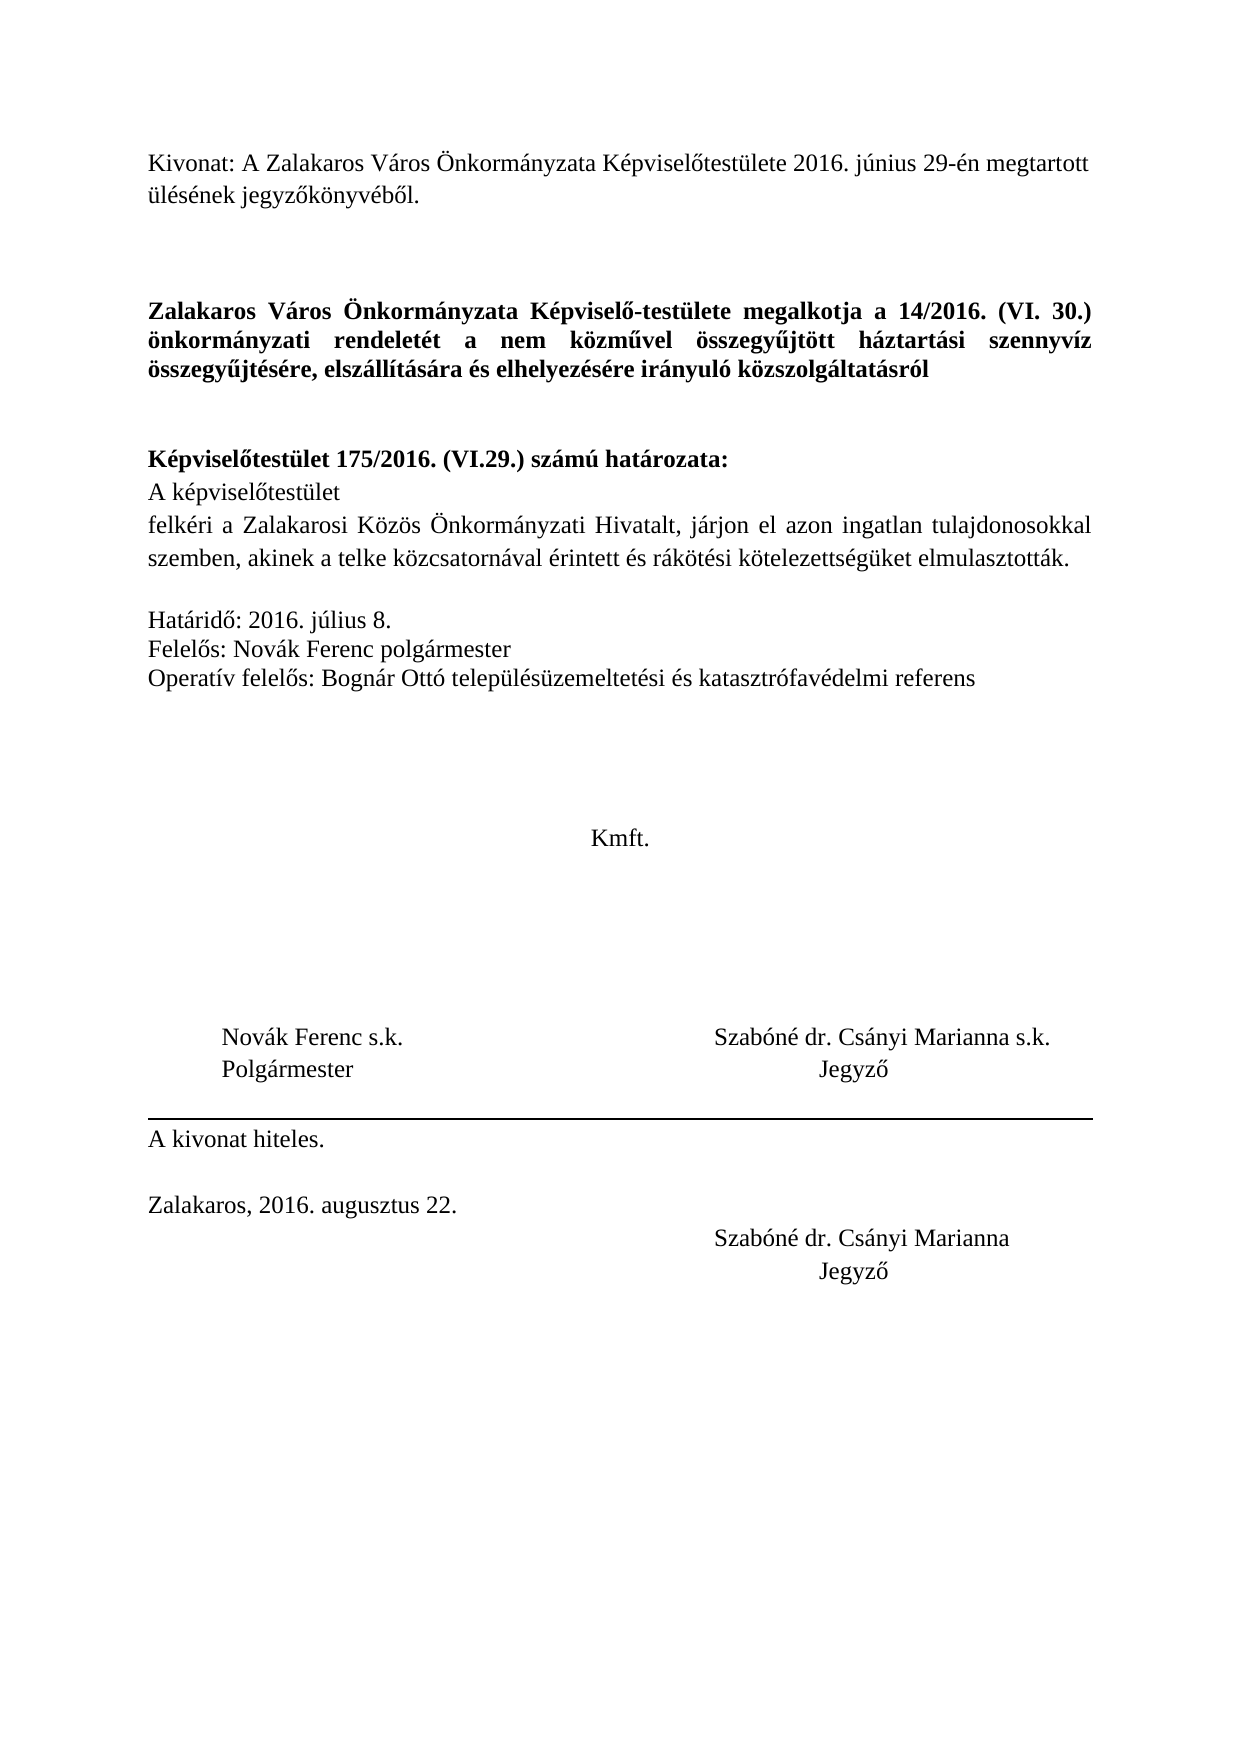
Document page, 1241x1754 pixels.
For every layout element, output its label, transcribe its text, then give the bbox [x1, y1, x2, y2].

text Jegyző [148, 1256, 1093, 1285]
text Kmft. [148, 823, 1093, 852]
text Felelős: Novák Ferenc polgármester [148, 634, 1093, 663]
text Zalakaros Város Önkormányzata Képviselő-testülete megalkotja a 14/2016. (VI. 30.) önkormányzati rendeletét a nem közművel összegyűjtött háztartási szennyvíz összegyűjtésére, elszállítására és elhelyezésére irányuló közszolgáltatásról [148, 296, 1093, 382]
text A képviselőtestület [148, 477, 1093, 506]
text Kivonat: A Zalakaros Város Önkormányzata Képviselőtestülete 2016. június 29-én megtartott ülésének jegyzőkönyvéből. [148, 148, 1093, 209]
text felkéri a Zalakarosi Közös Önkormányzati Hivatalt, járjon el azon ingatlan tulajdonosokkal szemben, akinek a telke közcsatornával érintett és rákötési kötelezettségüket elmulasztották. [148, 510, 1093, 572]
text Operatív felelős: Bognár Ottó településüzemeltetési és katasztrófavédelmi referens [148, 663, 1093, 691]
text Határidő: 2016. július 8. [148, 605, 1093, 634]
text Zalakaros, 2016. augusztus 22. [148, 1190, 1093, 1219]
text Szabóné dr. Csányi Marianna [148, 1223, 1093, 1252]
text Képviselőtestület 175/2016. (VI.29.) számú határozata: [148, 444, 1093, 473]
text A kivonat hiteles. [148, 1124, 1093, 1153]
text Novák Ferenc s.k. Szabóné dr. Csányi Marianna s.k. [148, 1022, 1093, 1050]
text Polgármester Jegyző [148, 1054, 1093, 1083]
